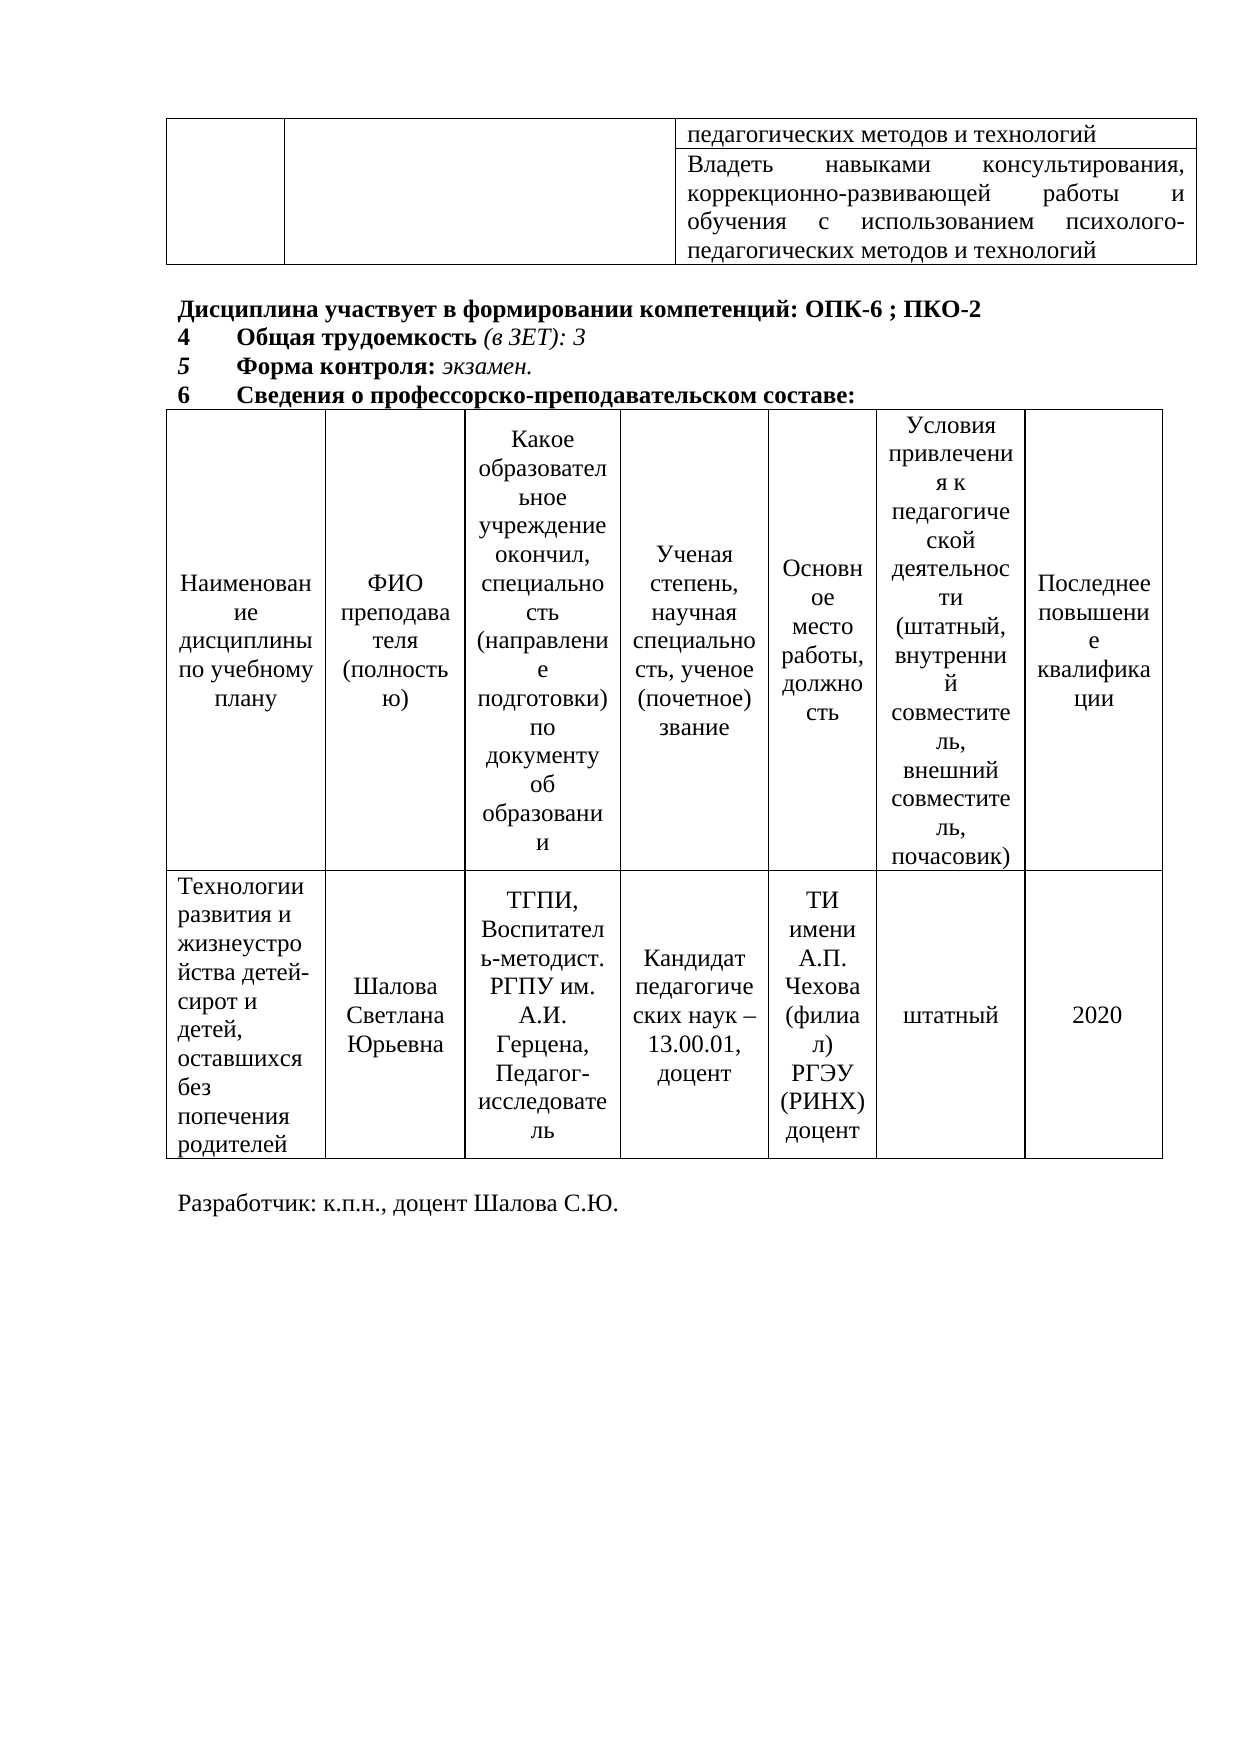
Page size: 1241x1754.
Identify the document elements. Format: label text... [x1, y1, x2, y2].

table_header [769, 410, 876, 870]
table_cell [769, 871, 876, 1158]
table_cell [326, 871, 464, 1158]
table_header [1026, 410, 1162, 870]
list Форма контроля: экзамен. [177, 351, 1152, 380]
text Разработчик: к.п.н., доцент Шалова С.Ю. [177, 1188, 1152, 1217]
list Дисциплина участвует в формировании компетенций: ОПК-6 ; ПКО-2 [177, 294, 1152, 322]
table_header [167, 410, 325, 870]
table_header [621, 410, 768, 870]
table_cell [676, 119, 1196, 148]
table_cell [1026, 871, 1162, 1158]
list Общая трудоемкость (в ЗЕТ): 3 [177, 322, 1152, 351]
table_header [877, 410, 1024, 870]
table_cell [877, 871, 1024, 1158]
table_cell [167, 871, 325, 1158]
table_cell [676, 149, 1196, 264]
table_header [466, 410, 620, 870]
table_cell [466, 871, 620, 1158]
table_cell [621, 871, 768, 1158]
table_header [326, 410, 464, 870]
list Сведения о профессорско-преподавательском составе: [177, 380, 1152, 409]
